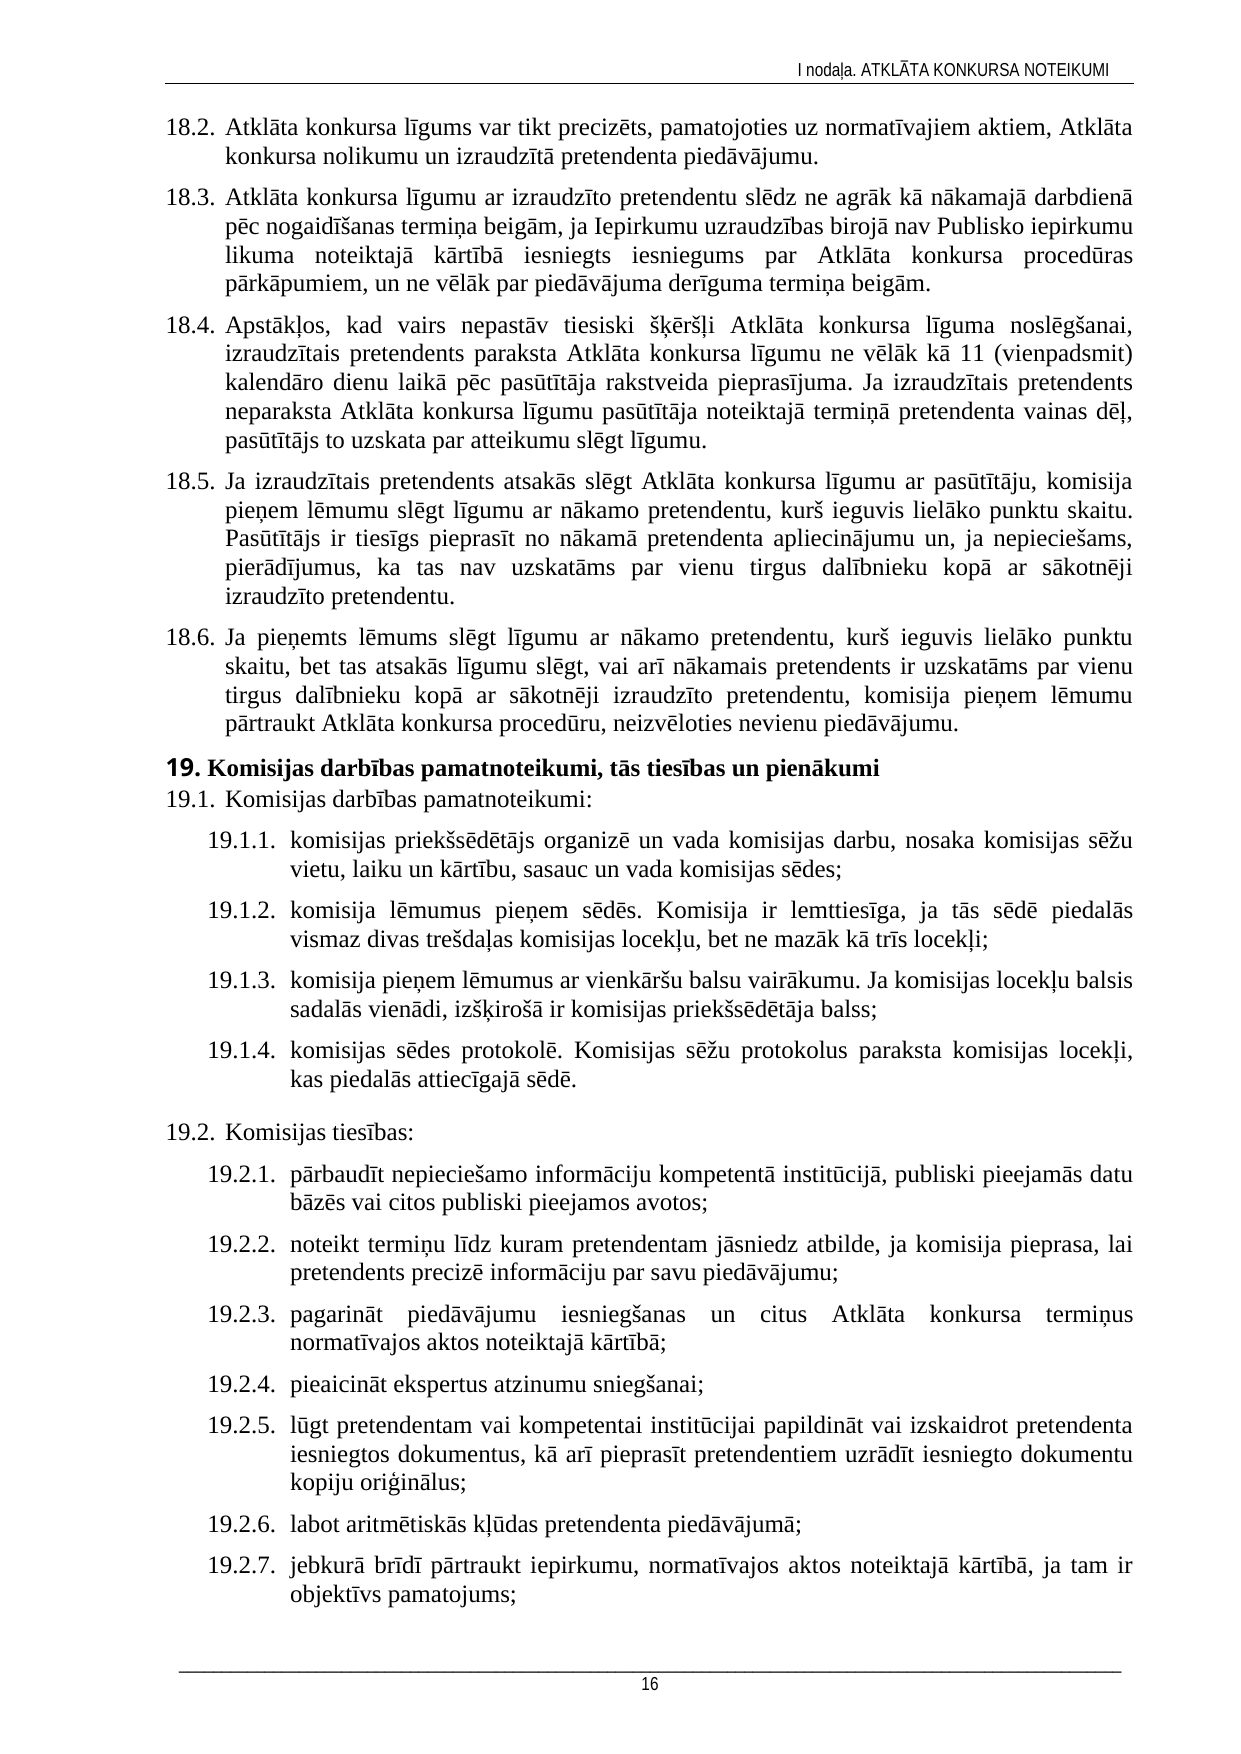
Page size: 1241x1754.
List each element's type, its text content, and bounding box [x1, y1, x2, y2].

list Komisijas darbības pamatnoteikumi: [165, 784, 1134, 812]
list Ja izraudzītais pretendents atsakās slēgt Atklāta konkursa līgumu ar pasūtītāju, komisija pieņem lēmumu slēgt līgumu ar nākamo pretendentu, kurš ieguvis lielāko punktu skaitu. Pasūtītājs ir tiesīgs pieprasīt no nākamā pretendenta apliecinājumu un, ja nepieciešams, pierādījumus, ka tas nav uzskatāms par vienu tirgus dalībnieku kopā ar sākotnēji izraudzīto pretendentu. [165, 466, 1134, 610]
list labot aritmētiskās kļūdas pretendenta piedāvājumā; [207, 1509, 1134, 1537]
list pagarināt piedāvājumu iesniegšanas un citus Atklāta konkursa termiņus normatīvajos aktos noteiktajā kārtībā; [207, 1299, 1134, 1356]
list pieaicināt ekspertus atzinumu sniegšanai; [207, 1369, 1134, 1397]
list noteikt termiņu līdz kuram pretendentam jāsniedz atbilde, ja komisija pieprasa, lai pretendents precizē informāciju par savu piedāvājumu; [207, 1229, 1134, 1286]
list komisija lēmumus pieņem sēdēs. Komisija ir lemttiesīga, ja tās sēdē piedalās vismaz divas trešdaļas komisijas locekļu, bet ne mazāk kā trīs locekļi; [207, 895, 1134, 952]
list Ja pieņemts lēmums slēgt līgumu ar nākamo pretendentu, kurš ieguvis lielāko punktu skaitu, bet tas atsakās līgumu slēgt, vai arī nākamais pretendents ir uzskatāms par vienu tirgus dalībnieku kopā ar sākotnēji izraudzīto pretendentu, komisija pieņem lēmumu pārtraukt Atklāta konkursa procedūru, neizvēloties nevienu piedāvājumu. [165, 622, 1134, 737]
list Komisijas tiesības: [165, 1117, 1134, 1146]
list komisija pieņem lēmumus ar vienkāršu balsu vairākumu. Ja komisijas locekļu balsis sadalās vienādi, izšķirošā ir komisijas priekšsēdētāja balss; [207, 965, 1134, 1022]
list jebkurā brīdī pārtraukt iepirkumu, normatīvajos aktos noteiktajā kārtībā, ja tam ir objektīvs pamatojums; [207, 1550, 1134, 1607]
list Atklāta konkursa līgums var tikt precizēts, pamatojoties uz normatīvajiem aktiem, Atklāta konkursa nolikumu un izraudzītā pretendenta piedāvājumu. [165, 112, 1134, 170]
subtitle Komisijas darbības pamatnoteikumi, tās tiesības un pienākumi [165, 750, 1134, 784]
list Apstākļos, kad vairs nepastāv tiesiski šķēršļi Atklāta konkursa līguma noslēgšanai, izraudzītais pretendents paraksta Atklāta konkursa līgumu ne vēlāk kā 11 (vienpadsmit) kalendāro dienu laikā pēc pasūtītāja rakstveida pieprasījuma. Ja izraudzītais pretendents neparaksta Atklāta konkursa līgumu pasūtītāja noteiktajā termiņā pretendenta vainas dēļ, pasūtītājs to uzskata par atteikumu slēgt līgumu. [165, 310, 1134, 453]
list komisijas sēdes protokolē. Komisijas sēžu protokolus paraksta komisijas locekļi, kas piedalās attiecīgajā sēdē. [207, 1035, 1134, 1092]
list pārbaudīt nepieciešamo informāciju kompetentā institūcijā, publiski pieejamās datu bāzēs vai citos publiski pieejamos avotos; [207, 1159, 1134, 1216]
list Atklāta konkursa līgumu ar izraudzīto pretendentu slēdz ne agrāk kā nākamajā darbdienā pēc nogaidīšanas termiņa beigām, ja Iepirkumu uzraudzības birojā nav Publisko iepirkumu likuma noteiktajā kārtībā iesniegts iesniegums par Atklāta konkursa procedūras pārkāpumiem, un ne vēlāk par piedāvājuma derīguma termiņa beigām. [165, 182, 1134, 297]
list lūgt pretendentam vai kompetentai institūcijai papildināt vai izskaidrot pretendenta iesniegtos dokumentus, kā arī pieprasīt pretendentiem uzrādīt iesniegto dokumentu kopiju oriģinālus; [207, 1410, 1134, 1496]
list komisijas priekšsēdētājs organizē un vada komisijas darbu, nosaka komisijas sēžu vietu, laiku un kārtību, sasauc un vada komisijas sēdes; [207, 825, 1134, 882]
